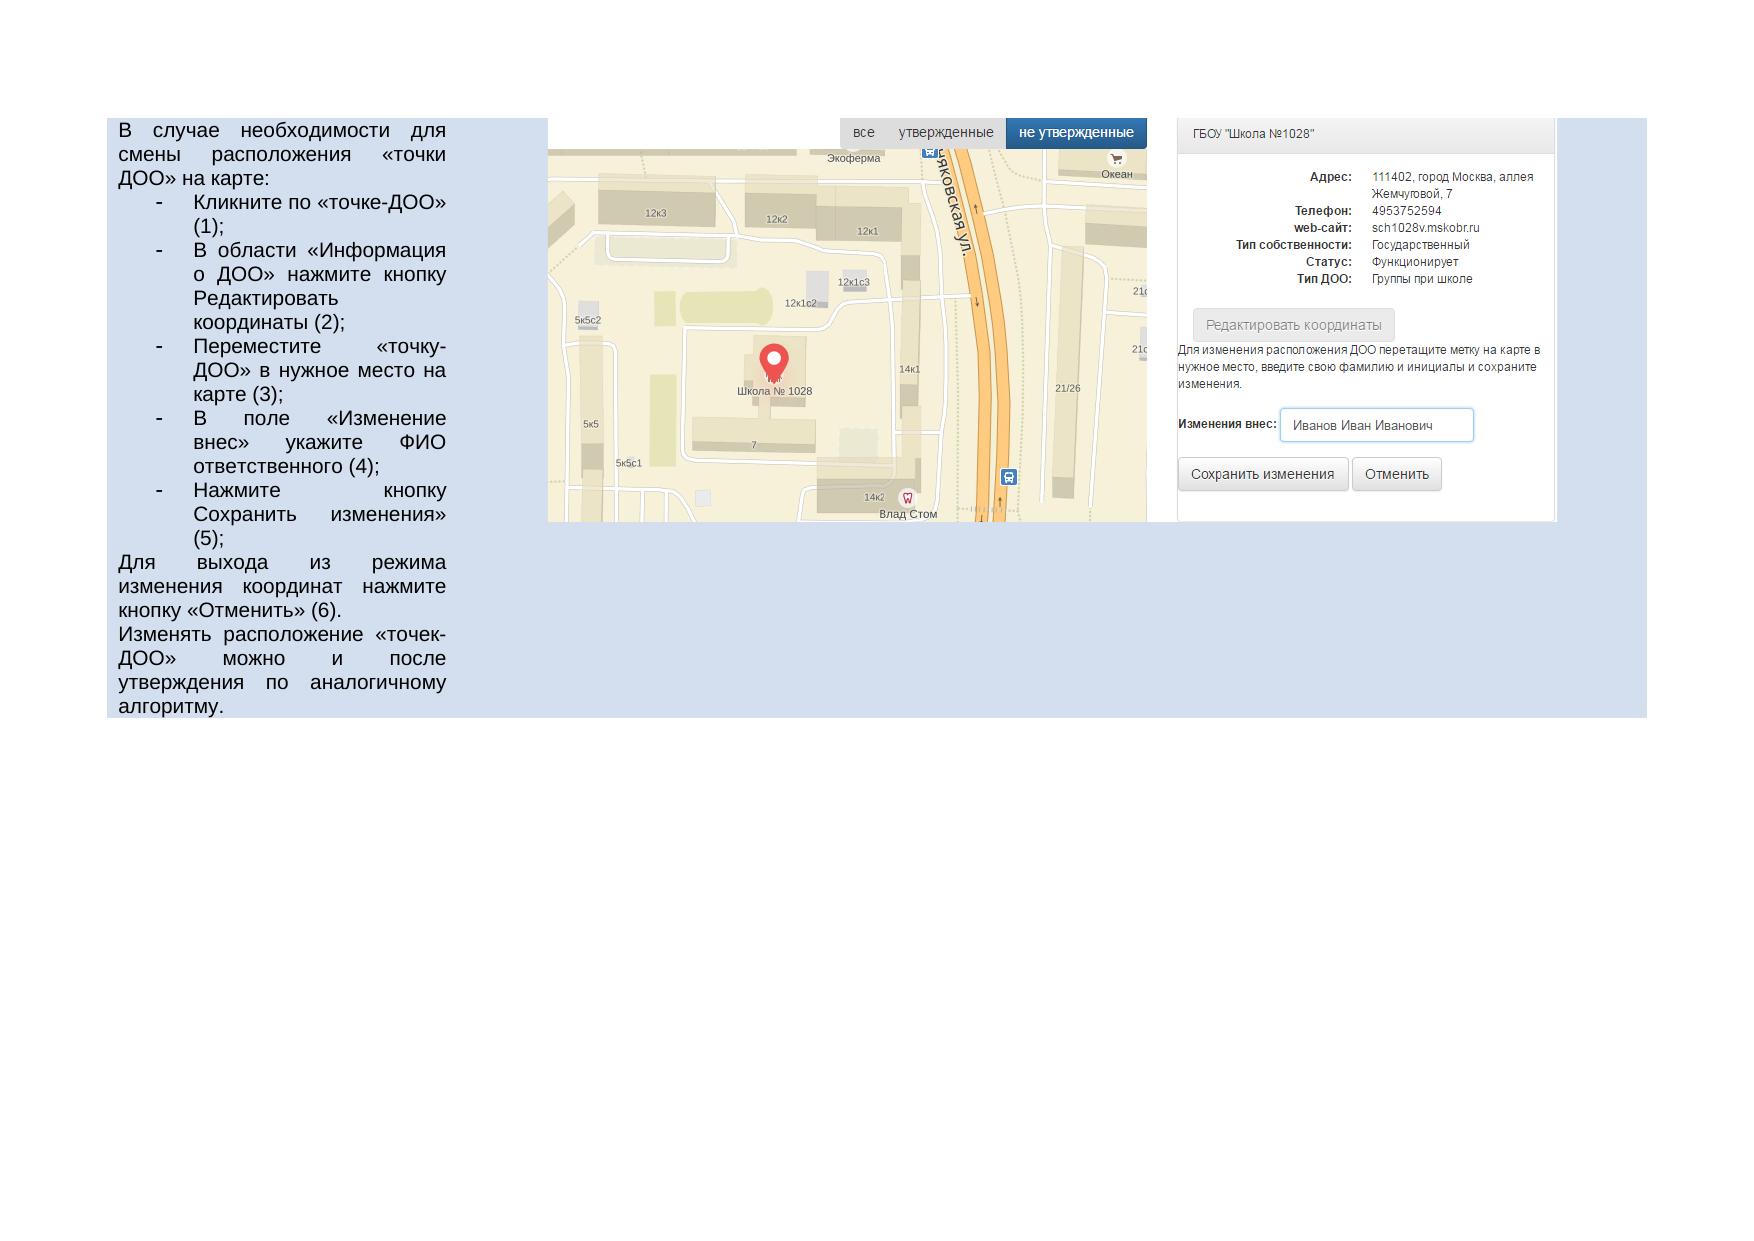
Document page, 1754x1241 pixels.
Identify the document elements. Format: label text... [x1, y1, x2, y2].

table_cell В случае необходимости для смены расположения «точки ДОО» на карте: Кликните по «точке-ДОО» (1); В области «Информация о ДОО» нажмите кнопку Редактировать координаты (2); Переместите «точку-ДОО» в нужное место на карте (3); В поле «Изменение внес» укажите ФИО ответственного (4); Нажмите кнопку Сохранить изменения» (5); Для выхода из режима изменения координат нажмите кнопку «Отменить» (6). Изменять расположение «точек-ДОО» можно и после утверждения по аналогичному алгоритму. [107, 118, 458, 718]
table_cell [458, 118, 1647, 718]
picture [547, 118, 1558, 522]
